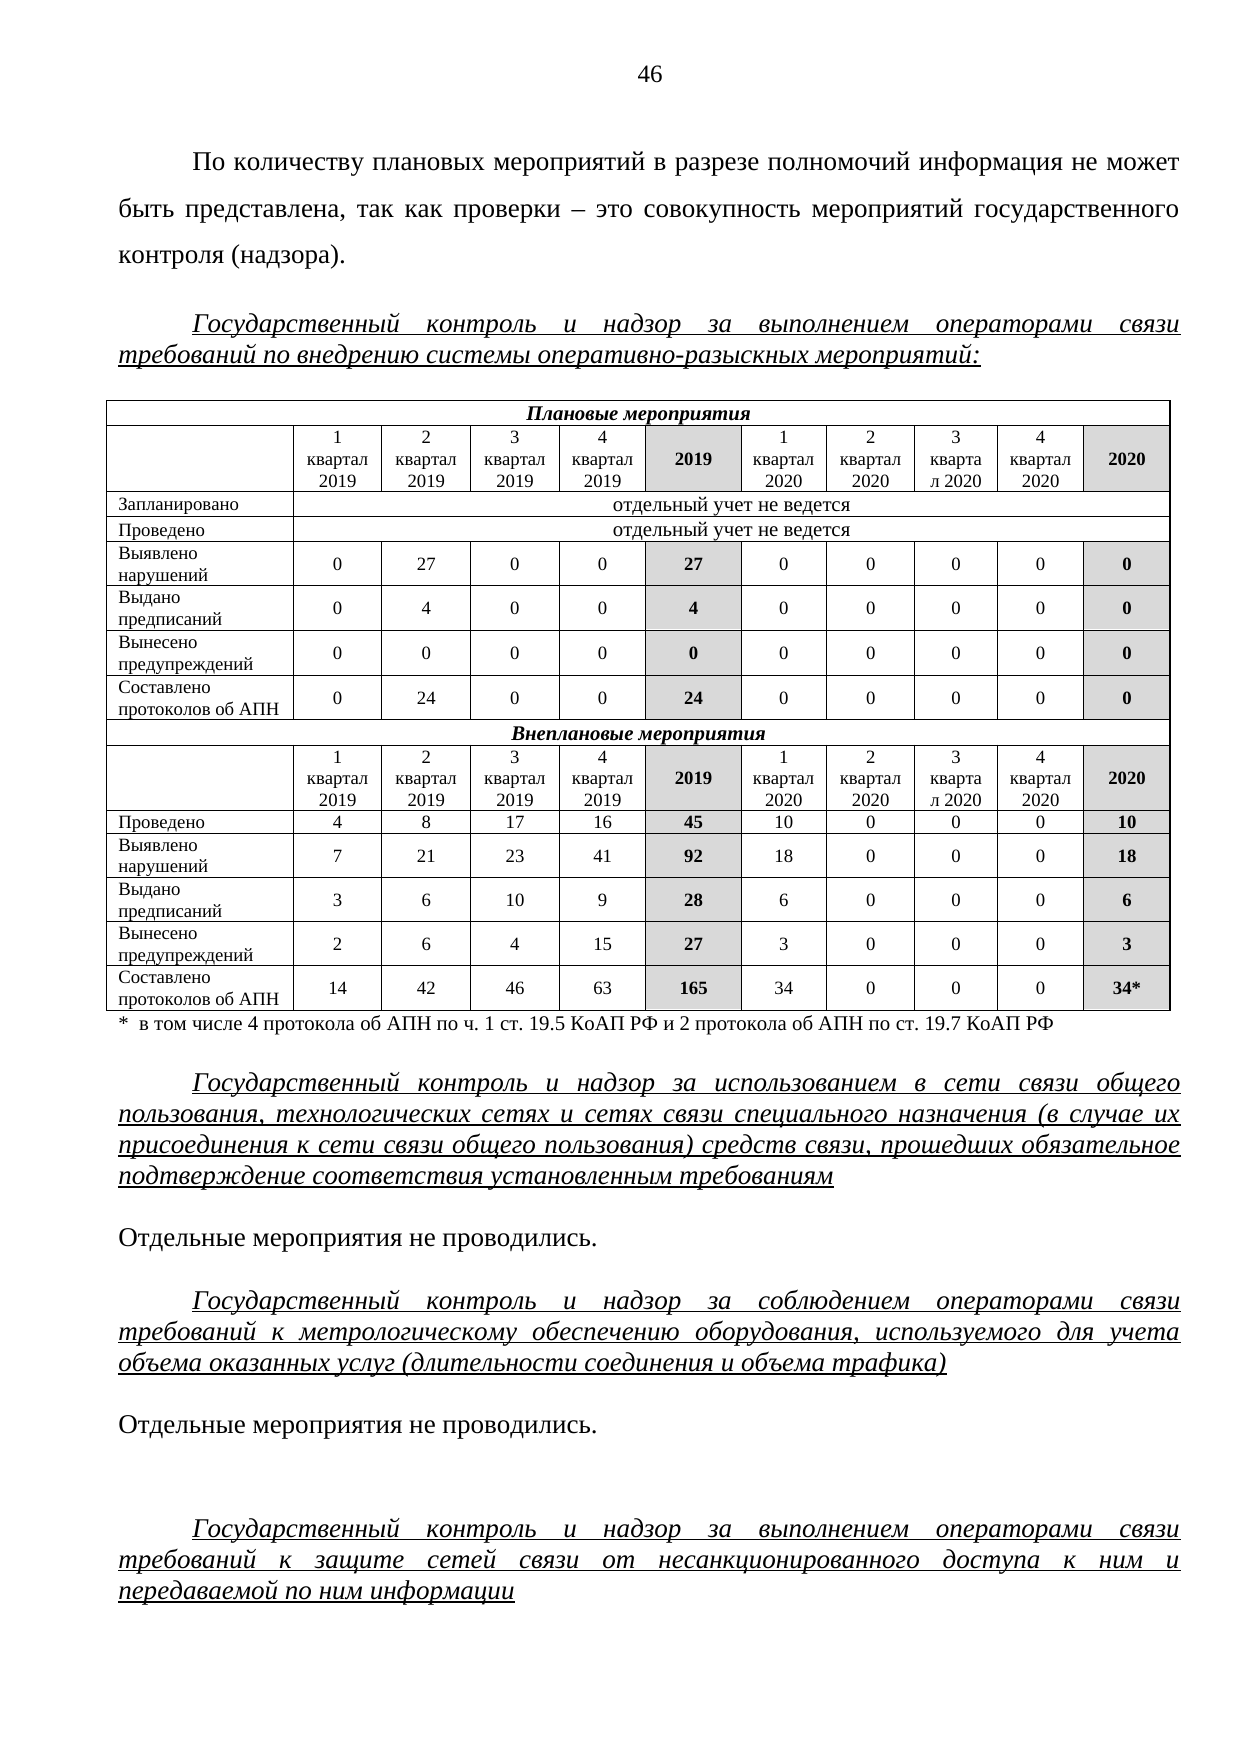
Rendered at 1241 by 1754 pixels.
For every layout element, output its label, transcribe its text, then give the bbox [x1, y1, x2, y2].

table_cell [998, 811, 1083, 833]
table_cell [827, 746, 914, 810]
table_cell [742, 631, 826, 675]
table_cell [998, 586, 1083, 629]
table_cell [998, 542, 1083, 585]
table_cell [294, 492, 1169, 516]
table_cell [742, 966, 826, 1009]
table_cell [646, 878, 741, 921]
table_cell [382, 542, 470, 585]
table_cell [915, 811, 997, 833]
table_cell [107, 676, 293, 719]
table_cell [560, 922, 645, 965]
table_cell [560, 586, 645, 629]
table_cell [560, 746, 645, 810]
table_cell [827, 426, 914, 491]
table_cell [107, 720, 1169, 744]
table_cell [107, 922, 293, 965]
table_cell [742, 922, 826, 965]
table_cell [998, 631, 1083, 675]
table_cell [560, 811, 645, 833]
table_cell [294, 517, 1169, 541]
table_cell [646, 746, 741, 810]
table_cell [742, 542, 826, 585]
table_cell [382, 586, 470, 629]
text Государственный контроль и надзор за выполнением операторами связи требований к защите сетей связи от несанкционированного доступа к ним и передаваемой по ним информации [118, 1571, 1181, 1605]
text По количеству плановых мероприятий в разрезе полномочий информация не может быть представлена, так как проверки – это совокупность мероприятий государственного контроля (надзора). [118, 145, 1181, 270]
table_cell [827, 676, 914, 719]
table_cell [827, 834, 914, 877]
text Государственный контроль и надзор за выполнением операторами связи требований по внедрению системы оперативно-разыскных мероприятий: [118, 307, 1181, 369]
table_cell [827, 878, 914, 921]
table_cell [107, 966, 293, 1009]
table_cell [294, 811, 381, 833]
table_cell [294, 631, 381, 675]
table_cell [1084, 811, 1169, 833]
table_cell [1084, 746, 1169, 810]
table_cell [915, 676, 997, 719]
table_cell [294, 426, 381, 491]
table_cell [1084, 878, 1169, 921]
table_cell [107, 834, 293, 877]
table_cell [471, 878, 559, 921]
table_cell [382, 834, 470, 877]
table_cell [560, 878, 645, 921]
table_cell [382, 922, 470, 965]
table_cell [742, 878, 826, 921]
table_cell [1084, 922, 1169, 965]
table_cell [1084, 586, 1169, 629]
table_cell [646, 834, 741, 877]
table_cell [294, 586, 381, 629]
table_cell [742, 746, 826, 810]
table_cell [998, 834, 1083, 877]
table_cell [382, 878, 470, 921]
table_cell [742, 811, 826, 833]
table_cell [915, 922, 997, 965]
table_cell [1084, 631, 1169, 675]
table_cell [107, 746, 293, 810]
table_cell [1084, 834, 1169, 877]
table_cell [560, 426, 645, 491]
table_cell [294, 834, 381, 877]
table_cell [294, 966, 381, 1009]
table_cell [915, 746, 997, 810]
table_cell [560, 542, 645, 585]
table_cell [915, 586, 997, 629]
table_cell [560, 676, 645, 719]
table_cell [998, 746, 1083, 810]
text Государственный контроль и надзор за соблюдением операторами связи требований к метрологическому обеспечению оборудования, используемого для учета объема оказанных услуг (длительности соединения и объема трафика) [118, 1343, 1181, 1377]
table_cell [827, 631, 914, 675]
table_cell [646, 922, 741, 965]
text * в том числе 4 протокола об АПН по ч. 1 ст. 19.5 КоАП РФ и 2 протокола об АПН по ст. 19.7 КоАП РФ [118, 1011, 1181, 1034]
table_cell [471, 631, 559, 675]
text Отдельные мероприятия не проводились. [118, 1408, 1181, 1439]
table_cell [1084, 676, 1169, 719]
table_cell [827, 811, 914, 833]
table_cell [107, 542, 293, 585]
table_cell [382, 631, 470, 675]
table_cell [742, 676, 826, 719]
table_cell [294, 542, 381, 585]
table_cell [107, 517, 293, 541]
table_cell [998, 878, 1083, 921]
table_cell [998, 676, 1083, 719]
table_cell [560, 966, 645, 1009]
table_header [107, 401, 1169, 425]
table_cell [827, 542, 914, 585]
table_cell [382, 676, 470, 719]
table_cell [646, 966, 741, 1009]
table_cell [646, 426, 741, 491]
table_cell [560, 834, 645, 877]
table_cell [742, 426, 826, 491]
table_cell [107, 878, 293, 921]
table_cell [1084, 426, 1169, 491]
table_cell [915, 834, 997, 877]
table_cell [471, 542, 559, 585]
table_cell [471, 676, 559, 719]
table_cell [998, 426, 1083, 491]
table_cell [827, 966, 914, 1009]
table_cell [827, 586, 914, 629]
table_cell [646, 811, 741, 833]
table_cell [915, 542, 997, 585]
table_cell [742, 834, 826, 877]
text Государственный контроль и надзор за использованием в сети связи общего пользования, технологических сетях и сетях связи специального назначения (в случае их присоединения к сети связи общего пользования) средств связи, прошедших обязательное подтверждение соответствия установленным требованиям [118, 1157, 1181, 1190]
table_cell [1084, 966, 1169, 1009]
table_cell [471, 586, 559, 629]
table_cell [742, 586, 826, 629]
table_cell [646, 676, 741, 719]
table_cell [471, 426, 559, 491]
text Отдельные мероприятия не проводились. [118, 1221, 1181, 1253]
text Государственный контроль и надзор за соблюдением операторами связи требований к метрологическому обеспечению оборудования, используемого для учета объема оказанных услуг (длительности соединения и объема трафика) [118, 1284, 1181, 1342]
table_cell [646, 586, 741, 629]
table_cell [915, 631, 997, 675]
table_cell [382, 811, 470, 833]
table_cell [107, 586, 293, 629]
text Государственный контроль и надзор за выполнением операторами связи требований к защите сетей связи от несанкционированного доступа к ним и передаваемой по ним информации [118, 1512, 1181, 1570]
text Государственный контроль и надзор за использованием в сети связи общего пользования, технологических сетях и сетях связи специального назначения (в случае их присоединения к сети связи общего пользования) средств связи, прошедших обязательное подтверждение соответствия установленным требованиям [118, 1126, 1181, 1155]
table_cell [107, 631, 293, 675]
text Государственный контроль и надзор за использованием в сети связи общего пользования, технологических сетях и сетях связи специального назначения (в случае их присоединения к сети связи общего пользования) средств связи, прошедших обязательное подтверждение соответствия установленным требованиям [118, 1066, 1181, 1124]
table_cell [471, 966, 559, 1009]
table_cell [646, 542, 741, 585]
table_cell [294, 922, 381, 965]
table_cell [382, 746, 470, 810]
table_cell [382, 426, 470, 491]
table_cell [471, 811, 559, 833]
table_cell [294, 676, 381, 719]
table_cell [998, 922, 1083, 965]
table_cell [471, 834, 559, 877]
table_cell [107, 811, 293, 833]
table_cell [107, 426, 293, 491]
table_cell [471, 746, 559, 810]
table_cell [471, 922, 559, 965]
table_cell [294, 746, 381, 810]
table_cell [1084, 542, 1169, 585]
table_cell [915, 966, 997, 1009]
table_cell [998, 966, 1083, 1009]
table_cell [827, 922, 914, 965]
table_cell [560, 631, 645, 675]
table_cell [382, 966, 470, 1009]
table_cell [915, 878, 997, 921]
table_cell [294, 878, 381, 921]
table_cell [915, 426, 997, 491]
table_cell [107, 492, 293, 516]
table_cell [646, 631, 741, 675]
